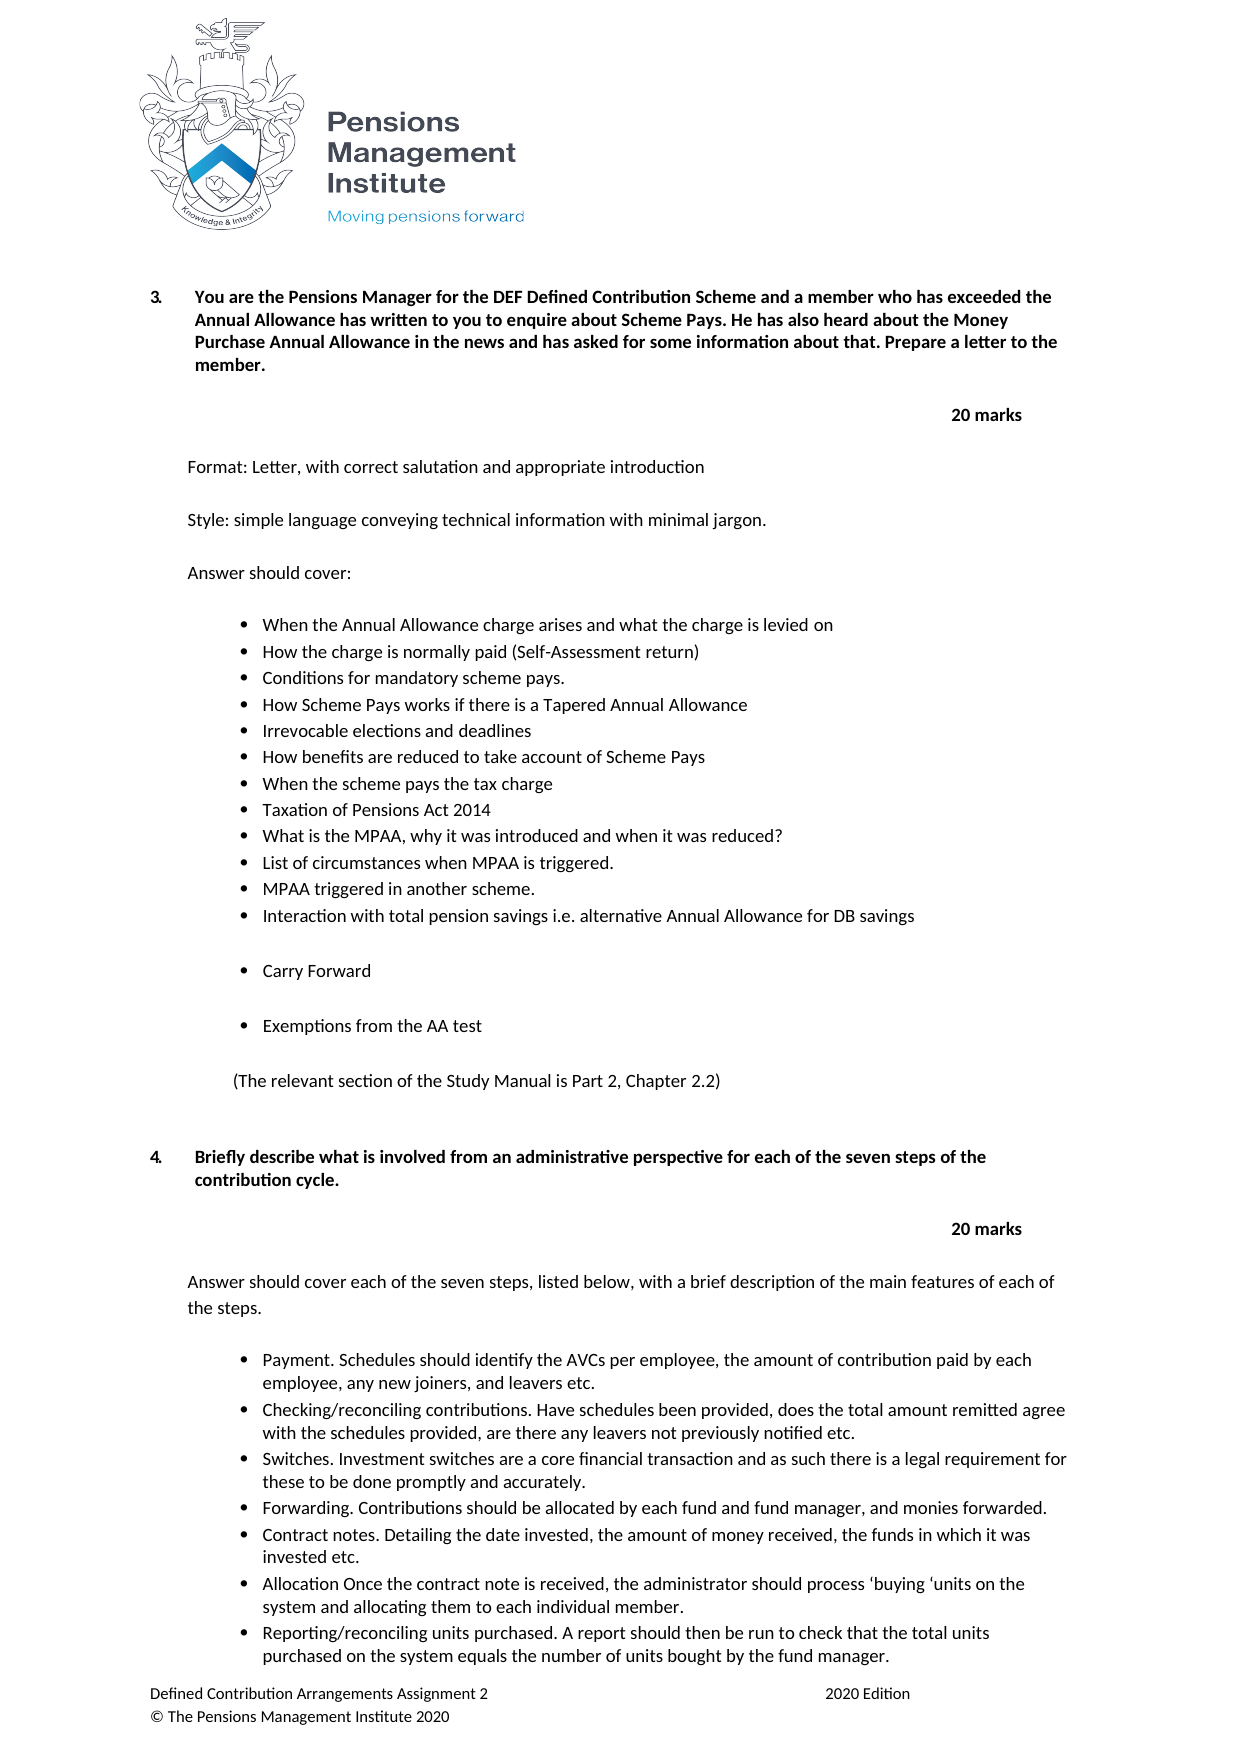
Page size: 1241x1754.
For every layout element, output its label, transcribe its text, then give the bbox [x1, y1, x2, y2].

text Format: Letter, with correct salutation and appropriate introduction [187, 455, 1073, 478]
list When the Annual Allowance charge arises and what the charge is levied on [241, 613, 1073, 636]
picture [139, 18, 524, 230]
list Switches. Investment switches are a core financial transaction and as such there is a legal requirement for these to be done promptly and accurately. [241, 1447, 1073, 1493]
list Irrevocable elections and deadlines [241, 719, 1073, 742]
text Answer should cover each of the seven steps, listed below, with a brief description of the main features of each of the steps. [187, 1270, 1073, 1319]
list MPAA triggered in another scheme. [241, 877, 1073, 900]
list Conditions for mandatory scheme pays. [241, 666, 1073, 689]
list Taxation of Pensions Act 2014 [241, 798, 1073, 821]
list When the scheme pays the tax charge [241, 772, 1073, 795]
subtitle Briefly describe what is involved from an administrative perspective for each of the seven steps of the contribution cycle. [150, 1146, 1060, 1191]
list What is the MPAA, why it was introduced and when it was reduced? [241, 824, 1073, 847]
list List of circumstances when MPAA is triggered. [241, 851, 1073, 874]
list Payment. Schedules should identify the AVCs per employee, the amount of contribution paid by each employee, any new joiners, and leavers etc. [241, 1349, 1073, 1394]
list Checking/reconciling contributions. Have schedules been provided, does the total amount remitted agree with the schedules provided, are there any leavers not previously notified etc. [241, 1398, 1073, 1444]
list Allocation Once the contract note is received, the administrator should process ‘buying ‘units on the system and allocating them to each individual member. [241, 1572, 1073, 1618]
text (The relevant section of the Study Manual is Part 2, Chapter 2.2) [194, 1069, 915, 1092]
text 20 marks [951, 1217, 1073, 1240]
list How the charge is normally paid (Self-Assessment return) [241, 640, 1073, 663]
list Contract notes. Detailing the date invested, the amount of money received, the funds in which it was invested etc. [241, 1523, 1073, 1569]
list Exemptions from the AA test [194, 1014, 915, 1037]
subtitle You are the Pensions Manager for the DEF Defined Contribution Scheme and a member who has exceeded the Annual Allowance has written to you to enquire about Scheme Pays. He has also heard about the Money Purchase Annual Allowance in the news and has asked for some information about that. Prepare a letter to the member. [150, 285, 1060, 377]
list Carry Forward [194, 959, 915, 982]
text Style: simple language conveying technical information with minimal jargon. Answer should cover: [187, 508, 769, 584]
list Forwarding. Contributions should be allocated by each fund and fund manager, and monies forwarded. [241, 1497, 1073, 1519]
list How benefits are reduced to take account of Scheme Pays [241, 745, 1073, 768]
text 20 marks [951, 403, 1073, 426]
list Reporting/reconciling units purchased. A report should then be run to check that the total units purchased on the system equals the number of units bought by the fund manager. [241, 1621, 1073, 1667]
list Interaction with total pension savings i.e. alternative Annual Allowance for DB savings [194, 904, 915, 927]
list How Scheme Pays works if there is a Tapered Annual Allowance [241, 693, 1073, 716]
